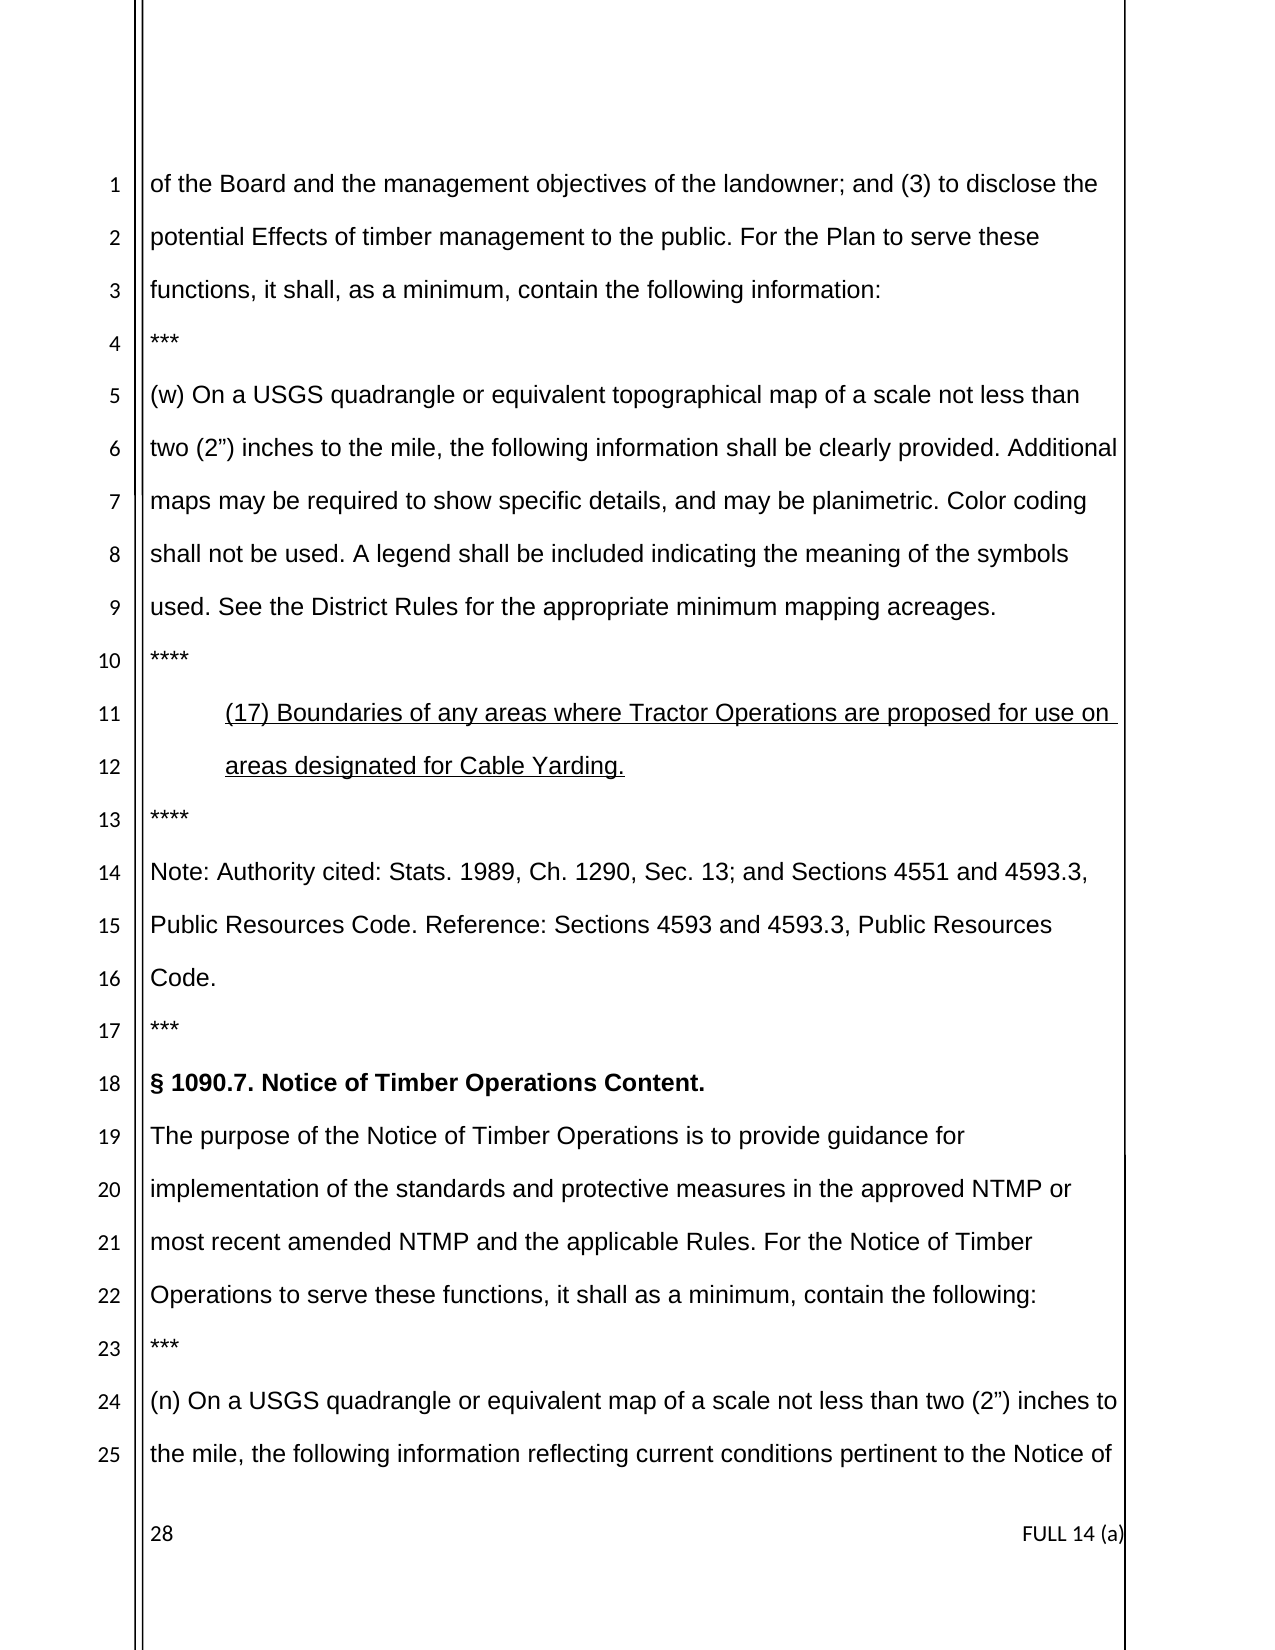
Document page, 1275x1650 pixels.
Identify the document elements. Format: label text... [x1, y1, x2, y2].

text § 1090.7. Notice of Timber Operations Content. [150, 1049, 1125, 1102]
text **** [150, 626, 1125, 679]
text *** [150, 309, 1125, 362]
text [150, 1367, 1125, 1473]
text Note: Authority cited: Stats. 1989, Ch. 1290, Sec. 13; and Sections 4551 and 4593.3, Public Resources Code. Reference: Sections 4593 and 4593.3, Public Resources Code. [150, 838, 1125, 997]
text *** [150, 997, 1125, 1049]
text *** [150, 1314, 1125, 1367]
text The purpose of the Notice of Timber Operations is to provide guidance for implementation of the standards and protective measures in the approved NTMP or most recent amended NTMP and the applicable Rules. For the Notice of Timber Operations to serve these functions, it shall as a minimum, contain the following: [150, 1102, 1125, 1314]
text (w) On a USGS quadrangle or equivalent topographical map of a scale not less than two (2”) inches to the mile, the following information shall be clearly provided. Additional maps may be required to show specific details, and may be planimetric. Color coding shall not be used. A legend shall be included indicating the meaning of the symbols used. See the District Rules for the appropriate minimum mapping acreages. [150, 362, 1125, 626]
text (17) Boundaries of any areas where Tractor Operations are proposed for use on areas designated for Cable Yarding. [225, 679, 1125, 785]
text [150, 150, 1125, 309]
text **** [150, 785, 1125, 838]
